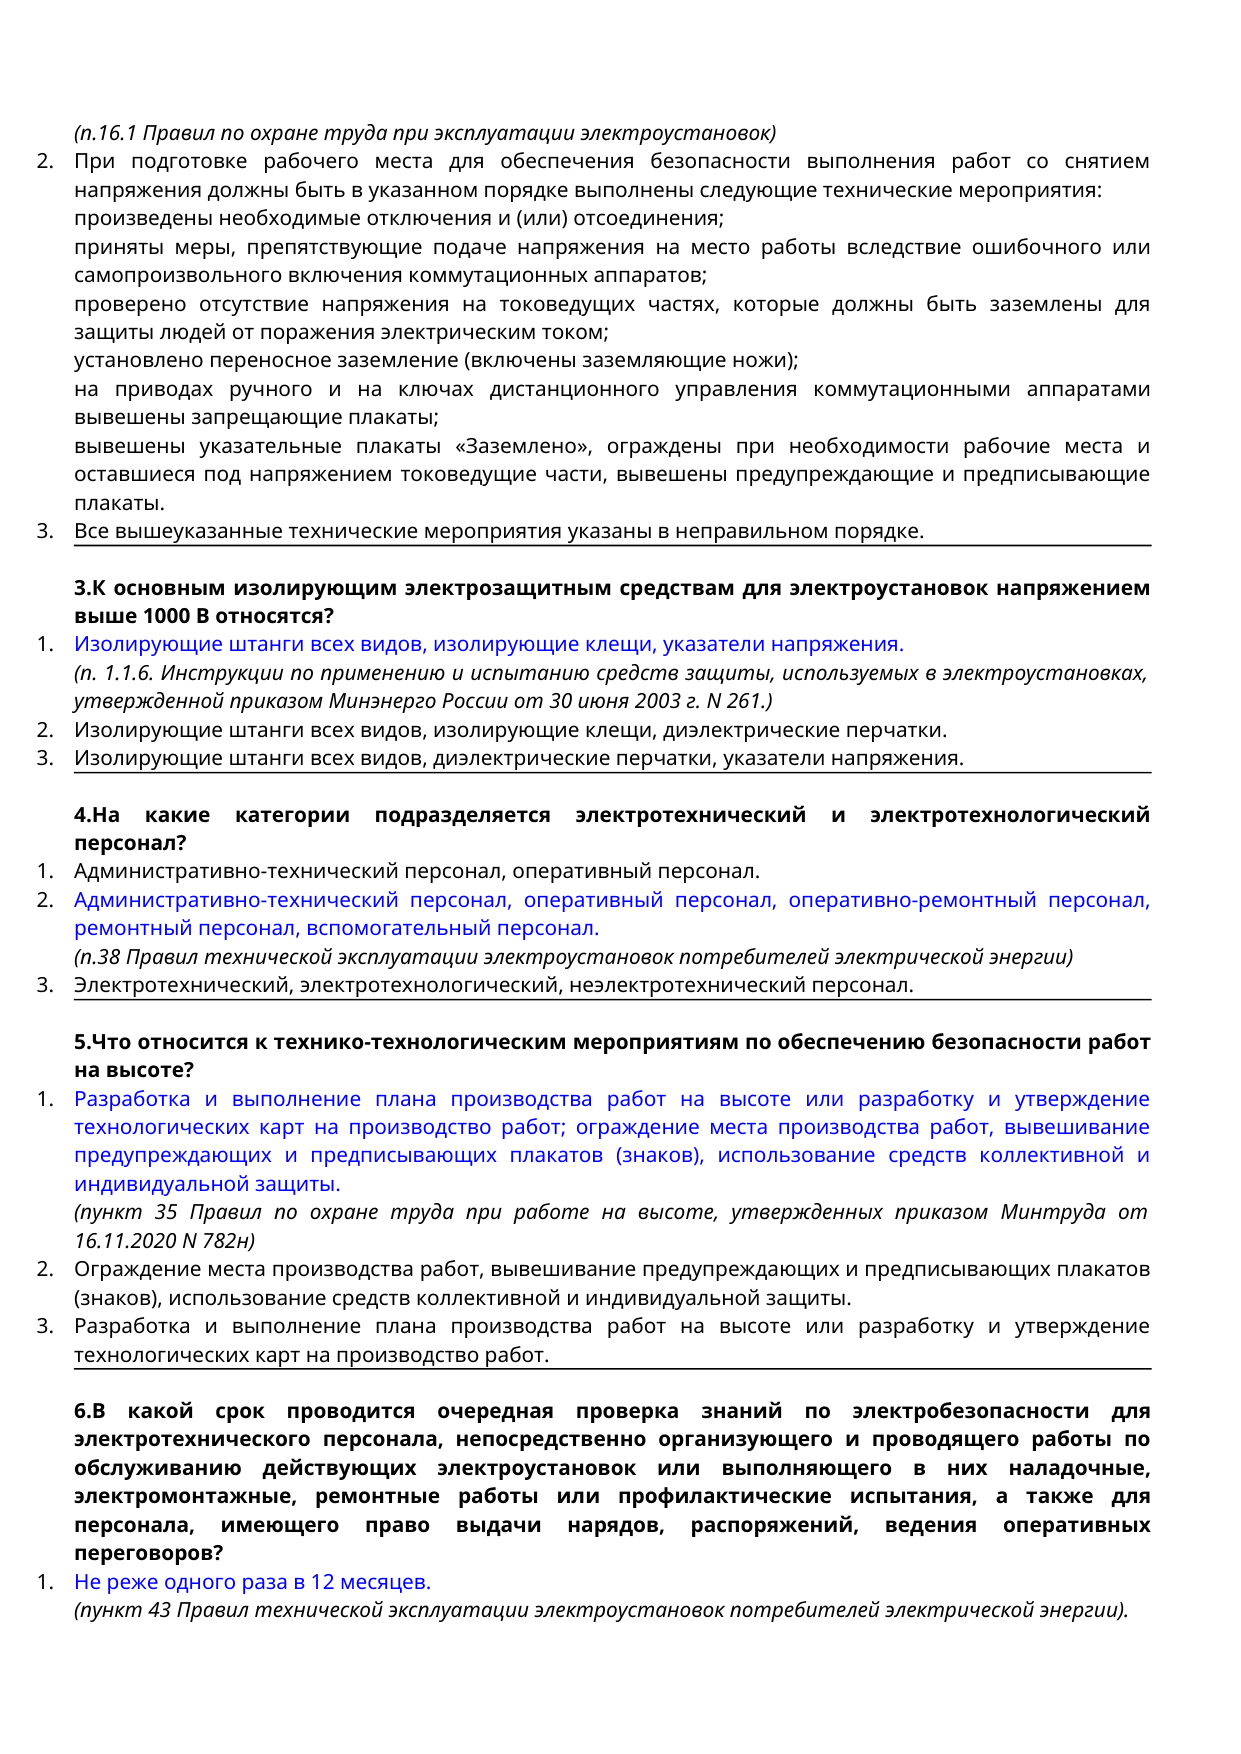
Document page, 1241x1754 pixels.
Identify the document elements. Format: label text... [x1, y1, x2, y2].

list Все вышеуказанные технические мероприятия указаны в неправильном порядке. [36, 516, 1152, 545]
text на приводах ручного и на ключах дистанционного управления коммутационными аппаратами вывешены запрещающие плакаты; [74, 374, 1152, 431]
text приняты меры, препятствующие подаче напряжения на место работы вследствие ошибочного или самопроизвольного включения коммутационных аппаратов; [74, 232, 1152, 289]
list Административно-технический персонал, оперативный персонал, оперативно-ремонтный персонал, ремонтный персонал, вспомогательный персонал. [36, 885, 1152, 942]
text 3.К основным изолирующим электрозащитным средствам для электроустановок напряжением выше 1000 В относятся? [74, 573, 1152, 629]
text (п. 1.1.6. Инструкции по применению и испытанию средств защиты, используемых в электроустановках, утвержденной приказом Минэнерго России от 30 июня 2003 г. N 261.) [74, 658, 1152, 715]
list Электротехнический, электротехнологический, неэлектротехнический персонал. [36, 970, 1152, 999]
text 4.На какие категории подразделяется электротехнический и электротехнологический персонал? [74, 800, 1152, 857]
list Административно-технический персонал, оперативный персонал. [36, 857, 1152, 885]
text 5.Что относится к технико-технологическим мероприятиям по обеспечению безопасности работ на высоте? [74, 1027, 1152, 1084]
list Разработка и выполнение плана производства работ на высоте или разработку и утверждение технологических карт на производство работ. [36, 1311, 1152, 1368]
list Не реже одного раза в 12 месяцев. [36, 1567, 1152, 1595]
text произведены необходимые отключения и (или) отсоединения; [74, 203, 1152, 232]
text (п.16.1 Правил по охране труда при эксплуатации электроустановок) [74, 118, 1152, 147]
text проверено отсутствие напряжения на токоведущих частях, которые должны быть заземлены для защиты людей от поражения электрическим током; [74, 289, 1152, 346]
list Изолирующие штанги всех видов, изолирующие клещи, указатели напряжения. [36, 629, 1152, 658]
list Изолирующие штанги всех видов, диэлектрические перчатки, указатели напряжения. [36, 743, 1152, 772]
text 6.В какой срок проводится очередная проверка знаний по электробезопасности для электротехнического персонала, непосредственно организующего и проводящего работы по обслуживанию действующих электроустановок или выполняющего в них наладочные, электромонтажные, ремонтные работы или профилактические испытания, а также для персонала, имеющего право выдачи нарядов, распоряжений, ведения оперативных переговоров? [74, 1396, 1152, 1567]
list Разработка и выполнение плана производства работ на высоте или разработку и утверждение технологических карт на производство работ; ограждение места производства работ, вывешивание предупреждающих и предписывающих плакатов (знаков), использование средств коллективной и индивидуальной защиты. [36, 1084, 1152, 1197]
text (пункт 43 Правил технической эксплуатации электроустановок потребителей электрической энергии). [74, 1595, 1152, 1624]
list Изолирующие штанги всех видов, изолирующие клещи, диэлектрические перчатки. [36, 715, 1152, 743]
text (п.38 Правил технической эксплуатации электроустановок потребителей электрической энергии) [74, 942, 1152, 970]
text (пункт 35 Правил по охране труда при работе на высоте, утвержденных приказом Минтруда от 16.11.2020 N 782н) [74, 1197, 1152, 1254]
text установлено переносное заземление (включены заземляющие ножи); [74, 346, 1152, 374]
list Ограждение места производства работ, вывешивание предупреждающих и предписывающих плакатов (знаков), использование средств коллективной и индивидуальной защиты. [36, 1254, 1152, 1311]
